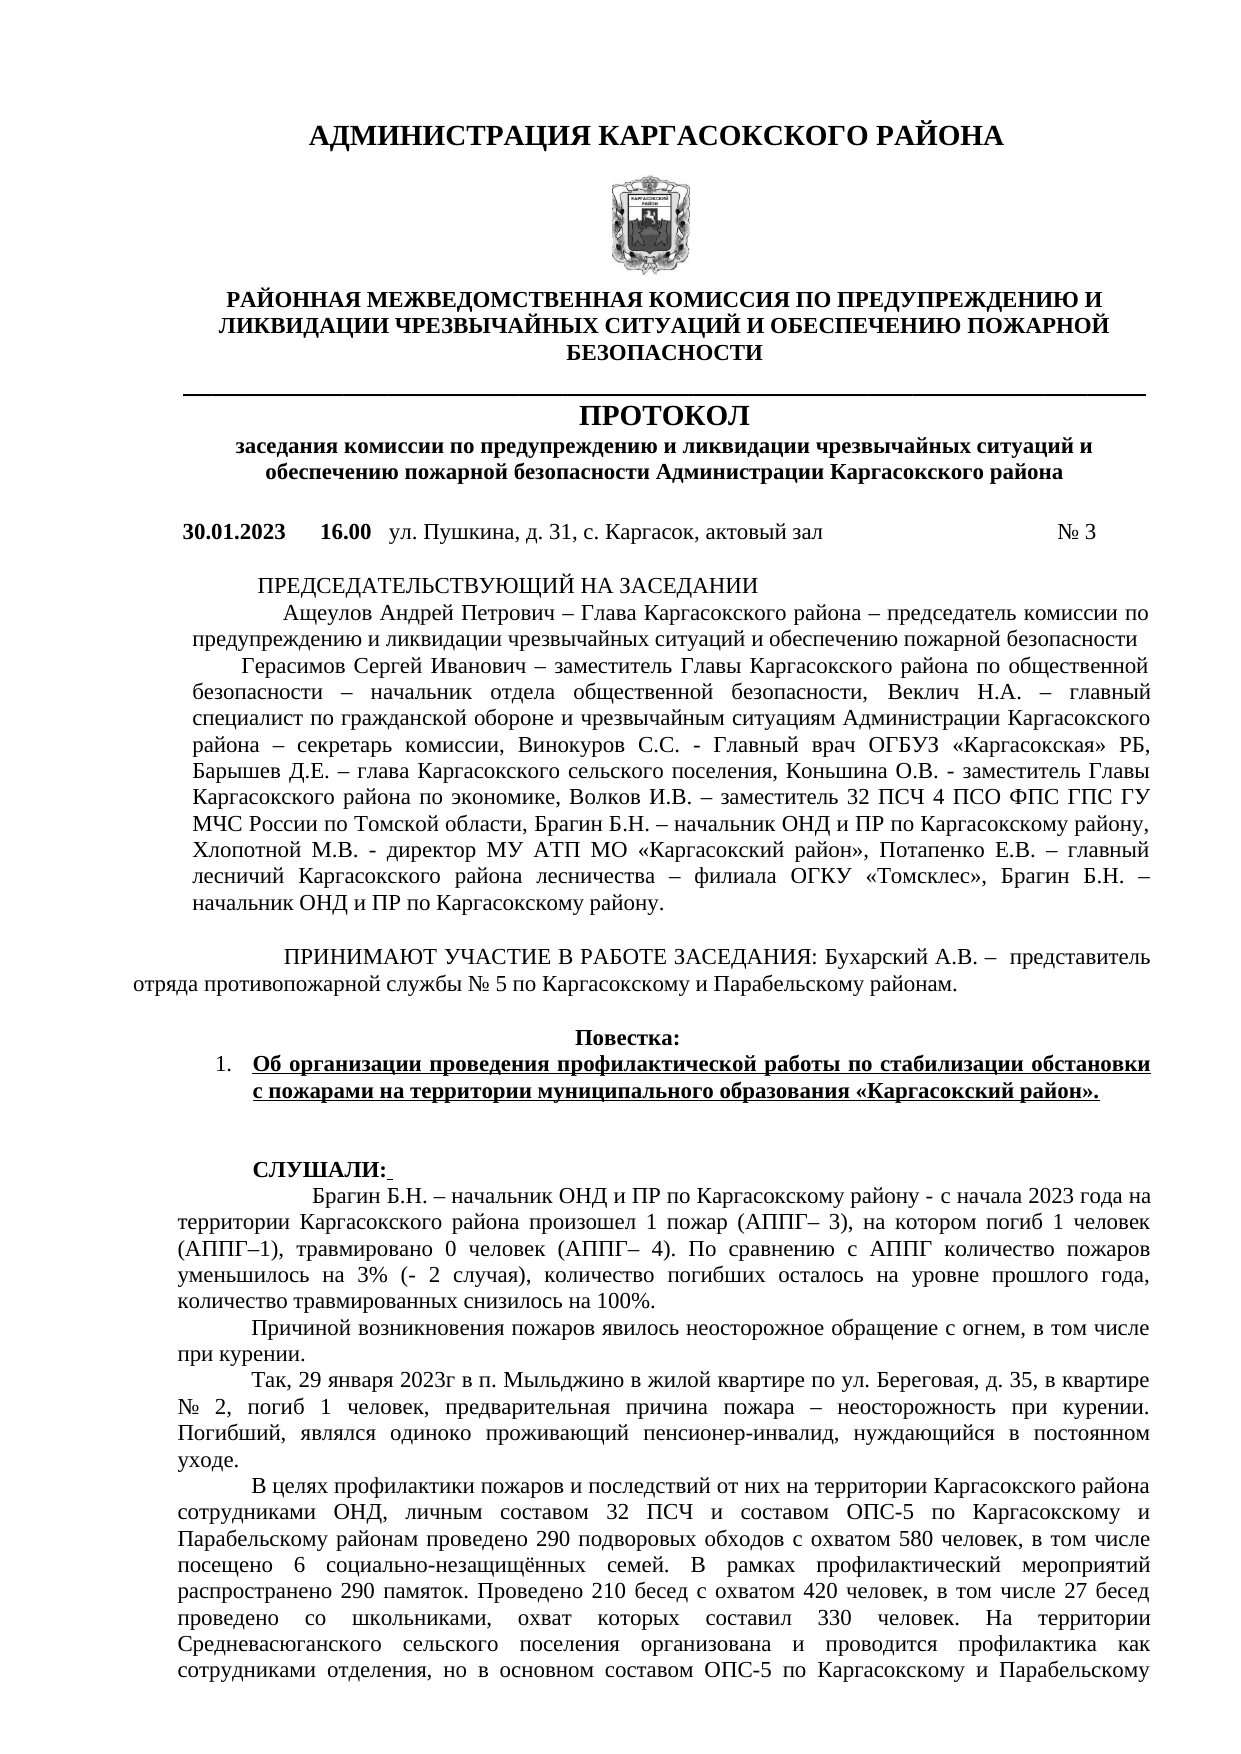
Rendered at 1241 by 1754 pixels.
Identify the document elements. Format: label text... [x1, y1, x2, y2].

text Ащеулов Андрей Петрович – Глава Каргасокского района – председатель комиссии по предупреждению и ликвидации чрезвычайных ситуаций и обеспечению пожарной безопасности [118, 599, 1152, 652]
text Повестка: [103, 1024, 1152, 1050]
text заседания комиссии по предупреждению и ликвидации чрезвычайных ситуаций и обеспечению пожарной безопасности Администрации Каргасокского района [177, 432, 1152, 485]
text ПРОТОКОЛ [177, 398, 1152, 432]
text АДМИНИСТРАЦИЯ КАРГАСОКСКОГО РАЙОНА [177, 118, 1152, 152]
text Причиной возникновения пожаров явилось неосторожное обращение с огнем, в том числе при курении. [177, 1314, 1152, 1367]
text 30.01.2023 16.00 ул. Пушкина, д. 31, с. Каргасок, актовый зал № 3 [177, 518, 1152, 544]
text РАЙОННАЯ МЕЖВЕДОМСТВЕННАЯ КОМИССИЯ ПО ПРЕДУПРЕЖДЕНИЮ И ЛИКВИДАЦИИ ЧРЕЗВЫЧАЙНЫХ СИТУАЦИЙ И ОБЕСПЕЧЕНИЮ ПОЖАРНОЙ БЕЗОПАСНОСТИ [177, 286, 1152, 365]
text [177, 1472, 1152, 1683]
text ПРИНИМАЮТ УЧАСТИЕ В РАБОТЕ ЗАСЕДАНИЯ: Бухарский А.В. – представитель отряда противопожарной службы № 5 по Каргасокскому и Парабельскому районам. [59, 943, 1152, 996]
text Брагин Б.Н. – начальник ОНД и ПР по Каргасокскому району - с начала 2023 года на территории Каргасокского района произошел 1 пожар (АППГ– 3), на котором погиб 1 человек (АППГ–1), травмировано 0 человек (АППГ– 4). По сравнению с АППГ количество пожаров уменьшилось на 3% (- 2 случая), количество погибших осталось на уровне прошлого года, количество травмированных снизилось на 100%. [177, 1182, 1152, 1314]
text __________________________________________________________________ [177, 365, 1152, 398]
text ПРЕДСЕДАТЕЛЬСТВУЮЩИЙ НА ЗАСЕДАНИИ [177, 573, 1152, 599]
list Об организации проведения профилактической работы по стабилизации обстановки с пожарами на территории муниципального образования «Каргасокский район». [215, 1050, 1152, 1103]
text Герасимов Сергей Иванович – заместитель Главы Каргасокского района по общественной безопасности – начальник отдела общественной безопасности, Веклич Н.А. – главный специалист по гражданской обороне и чрезвычайным ситуациям Администрации Каргасокского района – секретарь комиссии, Винокуров С.С. - Главный врач ОГБУЗ «Каргасокская» РБ, Барышев Д.Е. – глава Каргасокского сельского поселения, Коньшина О.В. - заместитель Главы Каргасокского района по экономике, Волков И.В. – заместитель 32 ПСЧ 4 ПСО ФПС ГПС ГУ МЧС России по Томской области, Брагин Б.Н. – начальник ОНД и ПР по Каргасокскому району, Хлопотной М.В. - директор МУ АТП МО «Каргасокский район», Потапенко Е.В. – главный лесничий Каргасокского района лесничества – филиала ОГКУ «Томсклес», Брагин Б.Н. – начальник ОНД и ПР по Каргасокскому району. [118, 652, 1152, 915]
text СЛУШАЛИ: [252, 1156, 1152, 1182]
text Так, 29 января 2023г в п. Мыльджино в жилой квартире по ул. Береговая, д. 35, в квартире № 2, погиб 1 человек, предварительная причина пожара – неосторожность при курении. Погибший, являлся одиноко проживающий пенсионер-инвалид, нуждающийся в постоянном уходе. [177, 1367, 1152, 1472]
